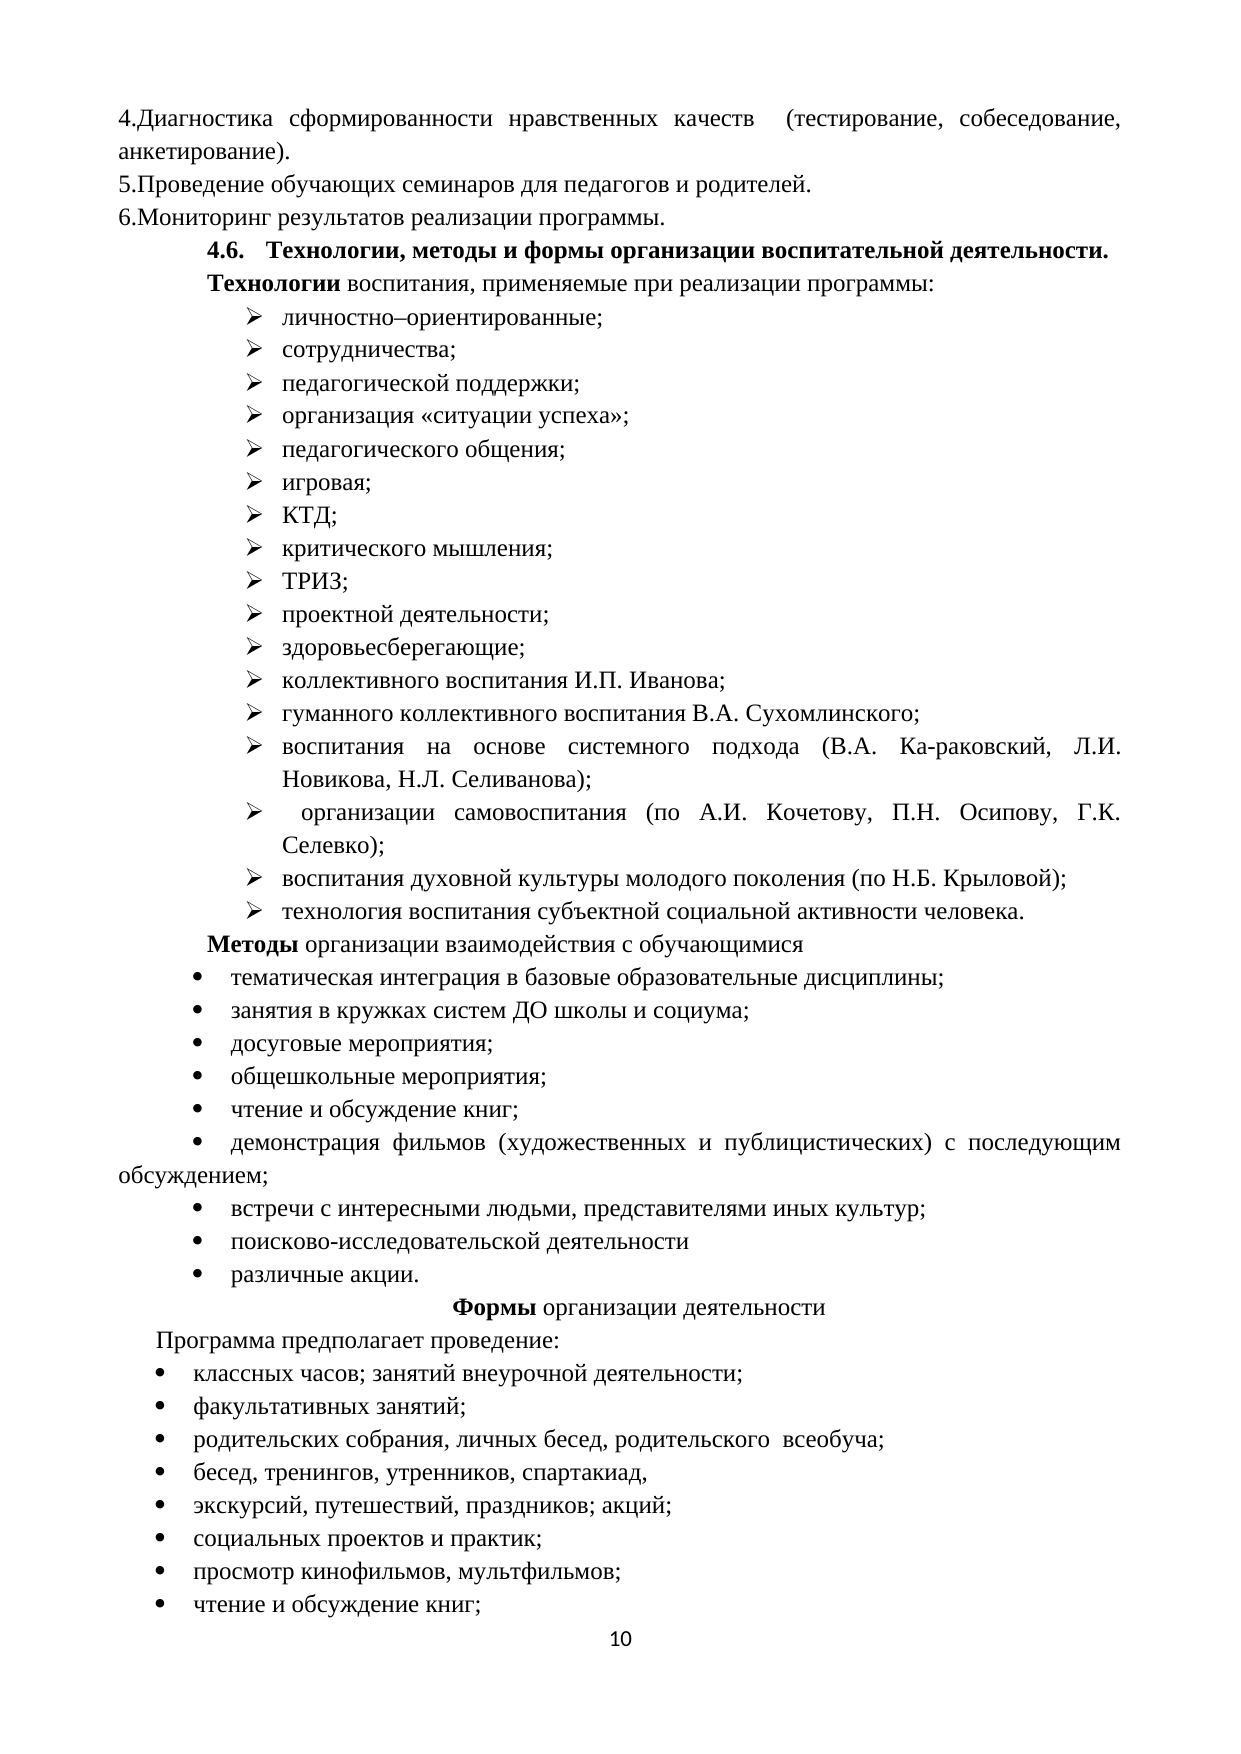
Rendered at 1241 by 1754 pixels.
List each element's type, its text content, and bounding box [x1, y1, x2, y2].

list воспитания духовной культуры молодого поколения (по Н.Б. Крыловой); [244, 863, 1122, 892]
list Технологии воспитания, применяемые при реализации программы: [207, 268, 1122, 297]
list коллективного воспитания И.П. Иванова; [244, 665, 1122, 693]
list организации самовоспитания (по А.И. Кочетову, П.Н. Осипову, Г.К. Селевко); [244, 797, 1122, 859]
text Методы организации взаимодействия с обучающимися [207, 929, 1122, 958]
text 5.Проведение обучающих семинаров для педагогов и родителей. [118, 169, 1122, 198]
list тематическая интеграция в базовые образовательные дисциплины; [118, 962, 1122, 991]
list социальных проектов и практик; [118, 1523, 1122, 1552]
list занятия в кружках систем ДО школы и социума; [118, 995, 1122, 1024]
list личностно–ориентированные; [244, 302, 1122, 330]
text 4.Диагностика сформированности нравственных качеств (тестирование, собеседование, анкетирование). [118, 103, 1122, 165]
list сотрудничества; [244, 334, 1122, 363]
list воспитания на основе системного подхода (В.А. Ка-раковский, Л.И. Новикова, Н.Л. Селиванова); [244, 731, 1122, 793]
list КТД; [244, 500, 1122, 528]
list организация «ситуации успеха»; [244, 401, 1122, 429]
list Программа предполагает проведение: [156, 1325, 1122, 1354]
list здоровьесберегающие; [244, 632, 1122, 661]
list гуманного коллективного воспитания В.А. Сухомлинского; [244, 698, 1122, 727]
list бесед, тренингов, утренников, спартакиад, [118, 1457, 1122, 1486]
list критического мышления; [244, 533, 1122, 561]
list педагогического общения; [244, 434, 1122, 462]
list Технологии, методы и формы организации воспитательной деятельности. [207, 236, 1122, 264]
list демонстрация фильмов (художественных и публицистических) с последующим обсуждением; [118, 1127, 1122, 1189]
list досуговые мероприятия; [118, 1028, 1122, 1057]
list поисково-исследовательской деятельности [118, 1226, 1122, 1255]
list различные акции. [118, 1259, 1122, 1288]
list ТРИЗ; [244, 566, 1122, 594]
list встречи с интересными людьми, представителями иных культур; [118, 1193, 1122, 1222]
list факультативных занятий; [118, 1391, 1122, 1420]
list педагогической поддержки; [244, 368, 1122, 396]
list Формы организации деятельности [156, 1292, 1122, 1321]
list технология воспитания субъектной социальной активности человека. [244, 896, 1122, 925]
list общешкольные мероприятия; [118, 1061, 1122, 1090]
list игровая; [244, 467, 1122, 495]
list родительских собрания, личных бесед, родительского всеобуча; [118, 1424, 1122, 1453]
text 6.Мониторинг результатов реализации программы. [118, 202, 1122, 231]
list чтение и обсуждение книг; [118, 1094, 1122, 1123]
list проектной деятельности; [244, 599, 1122, 627]
list просмотр кинофильмов, мультфильмов; [118, 1556, 1122, 1585]
list экскурсий, путешествий, праздников; акций; [118, 1490, 1122, 1519]
list классных часов; занятий внеурочной деятельности; [118, 1358, 1122, 1387]
list чтение и обсуждение книг; [118, 1589, 1122, 1618]
